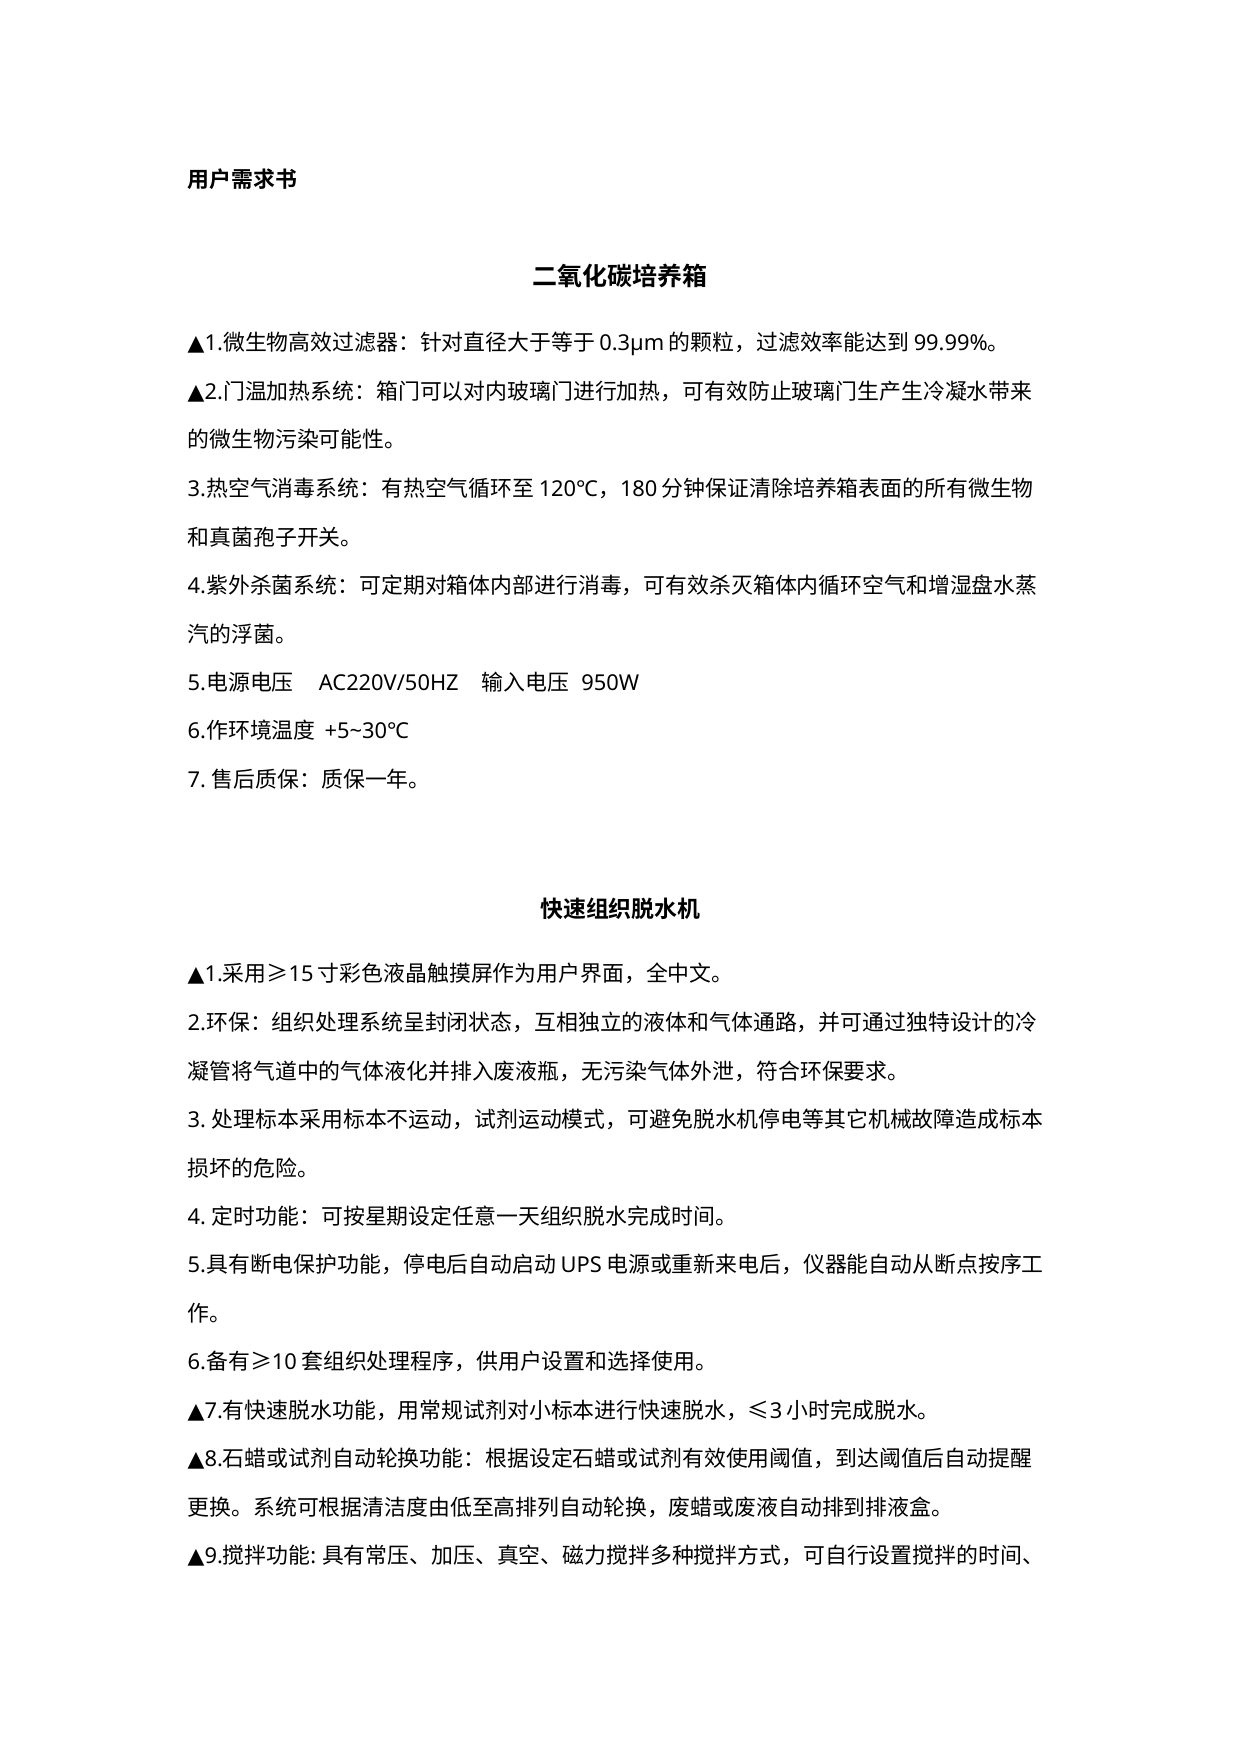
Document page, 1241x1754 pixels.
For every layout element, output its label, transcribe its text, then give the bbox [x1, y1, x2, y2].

text 二氧化碳培养箱 [187, 242, 1053, 307]
text 5.具有断电保护功能，停电后自动启动UPS电源或重新来电后，仪器能自动从断点按序工作。 [187, 1247, 1053, 1328]
text 6.备有≥10套组织处理程序，供用户设置和选择使用。 [187, 1344, 1053, 1377]
text ▲1.采用≥15寸彩色液晶触摸屏作为用户界面，全中文。 [187, 956, 1053, 989]
text 2.环保：组织处理系统呈封闭状态，互相独立的液体和气体通路，并可通过独特设计的冷凝管将气道中的气体液化并排入废液瓶，无污染气体外泄，符合环保要求。 [187, 1004, 1053, 1086]
text 7. 售后质保：质保一年。 [187, 761, 1053, 794]
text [187, 1538, 1053, 1570]
text ▲1.微生物高效过滤器：针对直径大于等于0.3μm的颗粒，过滤效率能达到99.99%。 [187, 325, 1053, 357]
text 快速组织脱水机 [187, 874, 1053, 939]
text 6.作环境温度 +5~30℃ [187, 713, 1053, 745]
text 4. 定时功能：可按星期设定任意一天组织脱水完成时间。 [187, 1199, 1053, 1231]
text ▲7.有快速脱水功能，用常规试剂对小标本进行快速脱水，≤3小时完成脱水。 [187, 1392, 1053, 1425]
text ▲2.门温加热系统：箱门可以对内玻璃门进行加热，可有效防止玻璃门生产生冷凝水带来的微生物污染可能性。 [187, 373, 1053, 454]
text 3. 处理标本采用标本不运动，试剂运动模式，可避免脱水机停电等其它机械故障造成标本损坏的危险。 [187, 1102, 1053, 1183]
text 4.紫外杀菌系统：可定期对箱体内部进行消毒，可有效杀灭箱体内循环空气和增湿盘水蒸汽的浮菌。 [187, 567, 1053, 649]
text 3.热空气消毒系统：有热空气循环至120℃，180分钟保证清除培养箱表面的所有微生物和真菌孢子开关。 [187, 470, 1053, 552]
text ▲8.石蜡或试剂自动轮换功能：根据设定石蜡或试剂有效使用阈值，到达阈值后自动提醒更换。系统可根据清洁度由低至高排列自动轮换，废蜡或废液自动排到排液盒。 [187, 1441, 1053, 1522]
text 用户需求书 [187, 162, 1053, 194]
text 5.电源电压 AC220V/50HZ 输入电压 950W [187, 664, 1053, 697]
